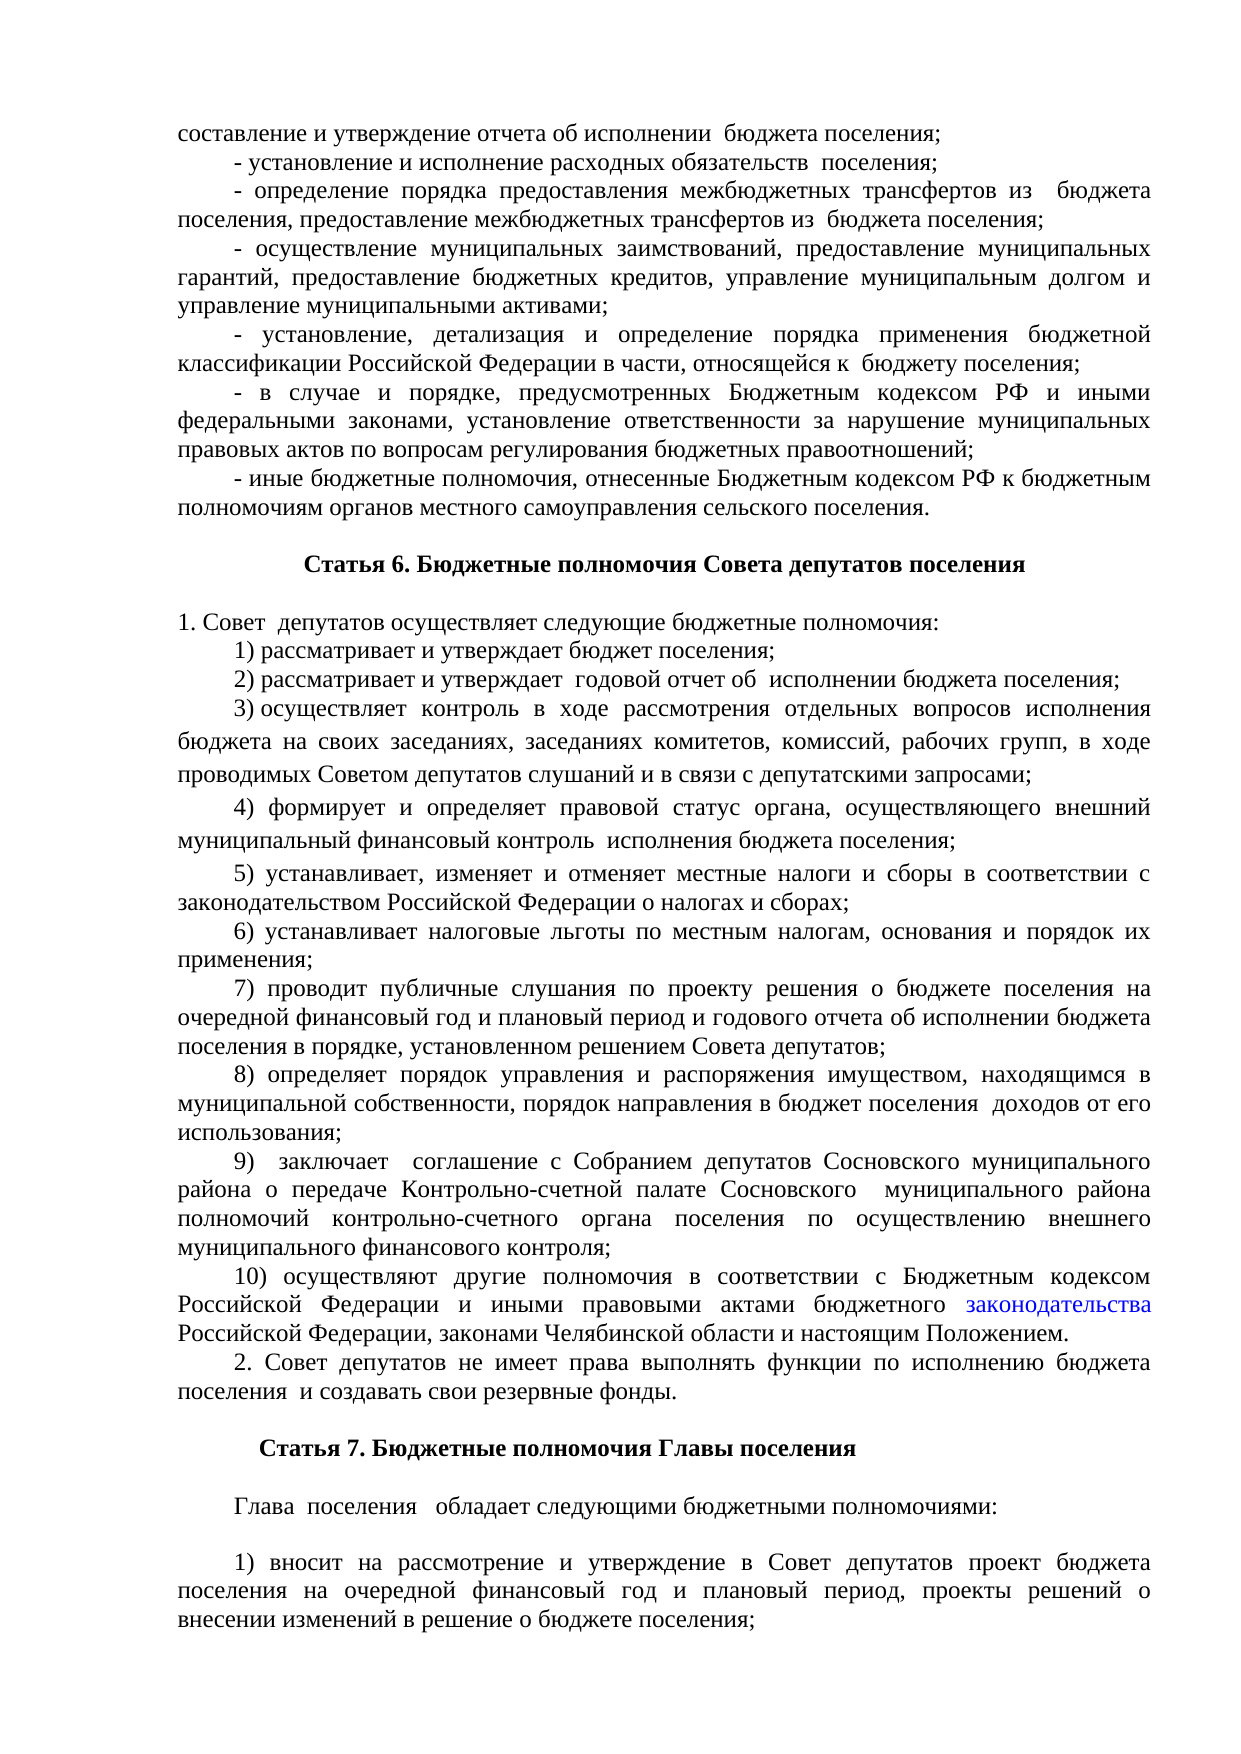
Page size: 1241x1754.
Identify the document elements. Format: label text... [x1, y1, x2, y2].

text 5) устанавливает, изменяет и отменяет местные налоги и сборы в соответствии с законодательством Российской Федерации о налогах и сборах; [177, 858, 1152, 916]
text Статья 6. Бюджетные полномочия Совета депутатов поселения [177, 549, 1152, 578]
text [177, 118, 1152, 147]
text 3) осуществляет контроль в ходе рассмотрения отдельных вопросов исполнения бюджета на своих заседаниях, заседаниях комитетов, комиссий, рабочих групп, в ходе проводимых Советом депутатов слушаний и в связи с депутатскими запросами; [177, 693, 1152, 788]
text - установление и исполнение расходных обязательств поселения; [177, 147, 1152, 176]
text 1) рассматривает и утверждает бюджет поселения; [177, 636, 1152, 664]
text 1) вносит на рассмотрение и утверждение в Совет депутатов проект бюджета поселения на очередной финансовый год и плановый период, проекты решений о внесении изменений в решение о бюджете поселения; [177, 1547, 1152, 1633]
text 7) проводит публичные слушания по проекту решения о бюджете поселения на очередной финансовый год и плановый период и годового отчета об исполнении бюджета поселения в порядке, установленном решением Совета депутатов; [177, 973, 1152, 1059]
text 4) формирует и определяет правовой статус органа, осуществляющего внешний муниципальный финансовый контроль исполнения бюджета поселения; [177, 792, 1152, 854]
text 1. Совет депутатов осуществляет следующие бюджетные полномочия: [177, 607, 1152, 636]
text - в случае и порядке, предусмотренных Бюджетным кодексом РФ и иными федеральными законами, установление ответственности за нарушение муниципальных правовых актов по вопросам регулирования бюджетных правоотношений; [177, 377, 1152, 463]
text - установление, детализация и определение порядка применения бюджетной классификации Российской Федерации в части, относящейся к бюджету поселения; [177, 319, 1152, 377]
text 10) осуществляют другие полномочия в соответствии с Бюджетным кодексом Российской Федерации и иными правовыми актами бюджетного законодательства Российской Федерации, законами Челябинской области и настоящим Положением. [177, 1261, 1152, 1347]
text 6) устанавливает налоговые льготы по местным налогам, основания и порядок их применения; [177, 916, 1152, 973]
text - определение порядка предоставления межбюджетных трансфертов из бюджета поселения, предоставление межбюджетных трансфертов из бюджета поселения; [177, 176, 1152, 233]
text Статья 7. Бюджетные полномочия Главы поселения [177, 1433, 1152, 1462]
text - осуществление муниципальных заимствований, предоставление муниципальных гарантий, предоставление бюджетных кредитов, управление муниципальным долгом и управление муниципальными активами; [177, 233, 1152, 319]
text 2) рассматривает и утверждает годовой отчет об исполнении бюджета поселения; [177, 664, 1152, 693]
text 9) заключает соглашение с Собранием депутатов Сосновского муниципального района о передаче Контрольно-счетной палате Сосновского муниципального района полномочий контрольно-счетного органа поселения по осуществлению внешнего муниципального финансового контроля; [177, 1146, 1152, 1261]
text - иные бюджетные полномочия, отнесенные Бюджетным кодексом РФ к бюджетным полномочиям органов местного самоуправления сельского поселения. [177, 463, 1152, 521]
text 8) определяет порядок управления и распоряжения имуществом, находящимся в муниципальной собственности, порядок направления в бюджет поселения доходов от его использования; [177, 1059, 1152, 1146]
text 2. Совет депутатов не имеет права выполнять функции по исполнению бюджета поселения и создавать свои резервные фонды. [177, 1347, 1152, 1404]
text Глава поселения обладает следующими бюджетными полномочиями: [177, 1491, 1152, 1519]
